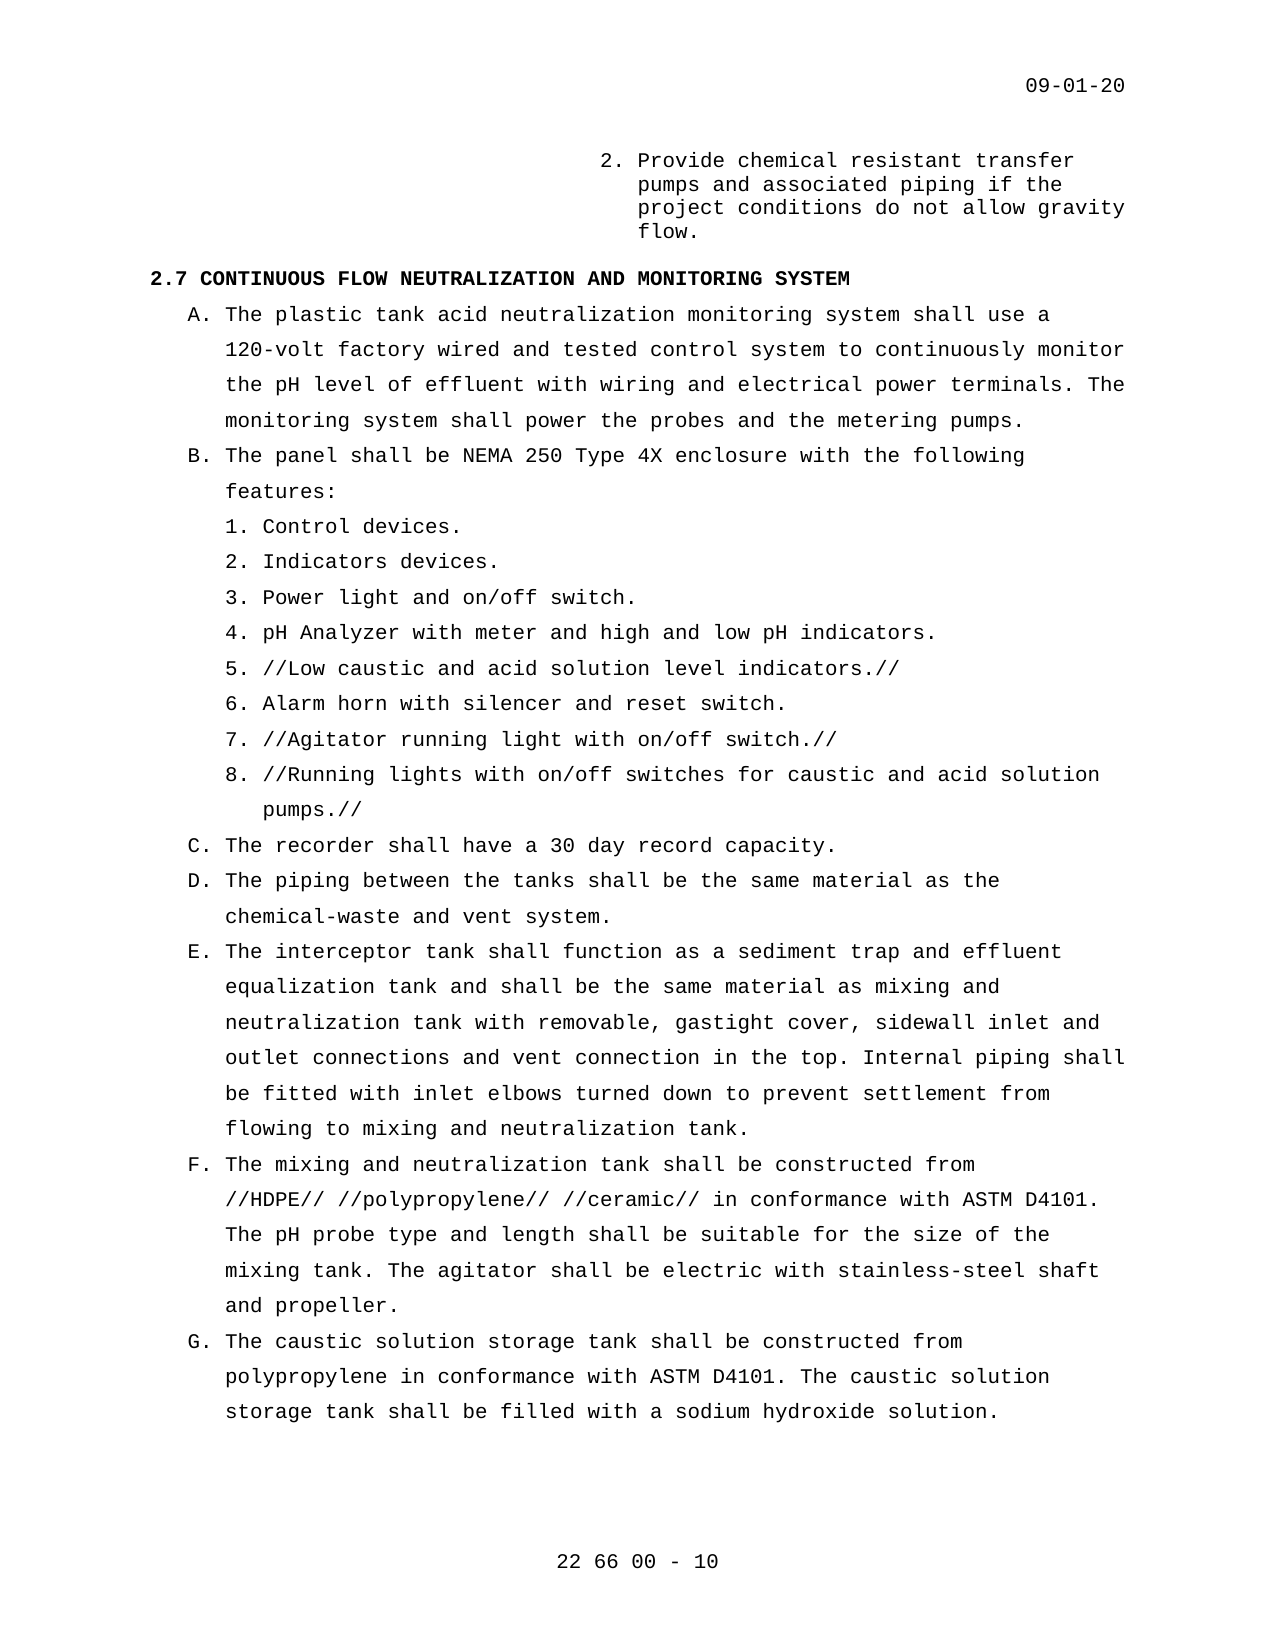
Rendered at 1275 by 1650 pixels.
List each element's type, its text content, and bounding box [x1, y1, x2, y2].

text //Agitator running light with on/off switch.// [225, 729, 1125, 752]
text The mixing and neutralization tank shall be constructed from //HDPE// //polypropylene// //ceramic// in conformance with ASTM D4101. The pH probe type and length shall be suitable for the size of the mixing tank. The agitator shall be electric with stainless-steel shaft and propeller. [187, 1154, 1125, 1319]
text The plastic tank acid neutralization monitoring system shall use a 120-volt factory wired and tested control system to continuously monitor the pH level of effluent with wiring and electrical power terminals. The monitoring system shall power the probes and the metering pumps. [187, 304, 1125, 433]
text //Low caustic and acid solution level indicators.// [225, 658, 1125, 681]
text The panel shall be NEMA 250 Type 4X enclosure with the following features: [187, 445, 1125, 504]
text The caustic solution storage tank shall be constructed from polypropylene in conformance with ASTM D4101. The caustic solution storage tank shall be filled with a sodium hydroxide solution. [187, 1331, 1125, 1425]
text pH Analyzer with meter and high and low pH indicators. [225, 622, 1125, 646]
text Indicators devices. [225, 552, 1125, 575]
text The piping between the tanks shall be the same material as the chemical-waste and vent system. [187, 870, 1125, 929]
text The interceptor tank shall function as a sediment trap and effluent equalization tank and shall be the same material as mixing and neutralization tank with removable, gastight cover, sidewall inlet and outlet connections and vent connection in the top. Internal piping shall be fitted with inlet elbows turned down to prevent settlement from flowing to mixing and neutralization tank. [187, 941, 1125, 1142]
text 2. Provide chemical resistant transfer pumps and associated piping if the project conditions do not allow gravity flow. [600, 150, 1125, 244]
text Control devices. [225, 516, 1125, 540]
text Alarm horn with silencer and reset switch. [225, 693, 1125, 717]
text CONTINUOUS FLOW NEUTRALIZATION AND MONITORING SYSTEM [150, 268, 1125, 292]
text //Running lights with on/off switches for caustic and acid solution pumps.// [225, 764, 1125, 823]
text The recorder shall have a 30 day record capacity. [187, 835, 1125, 858]
text Power light and on/off switch. [225, 587, 1125, 611]
